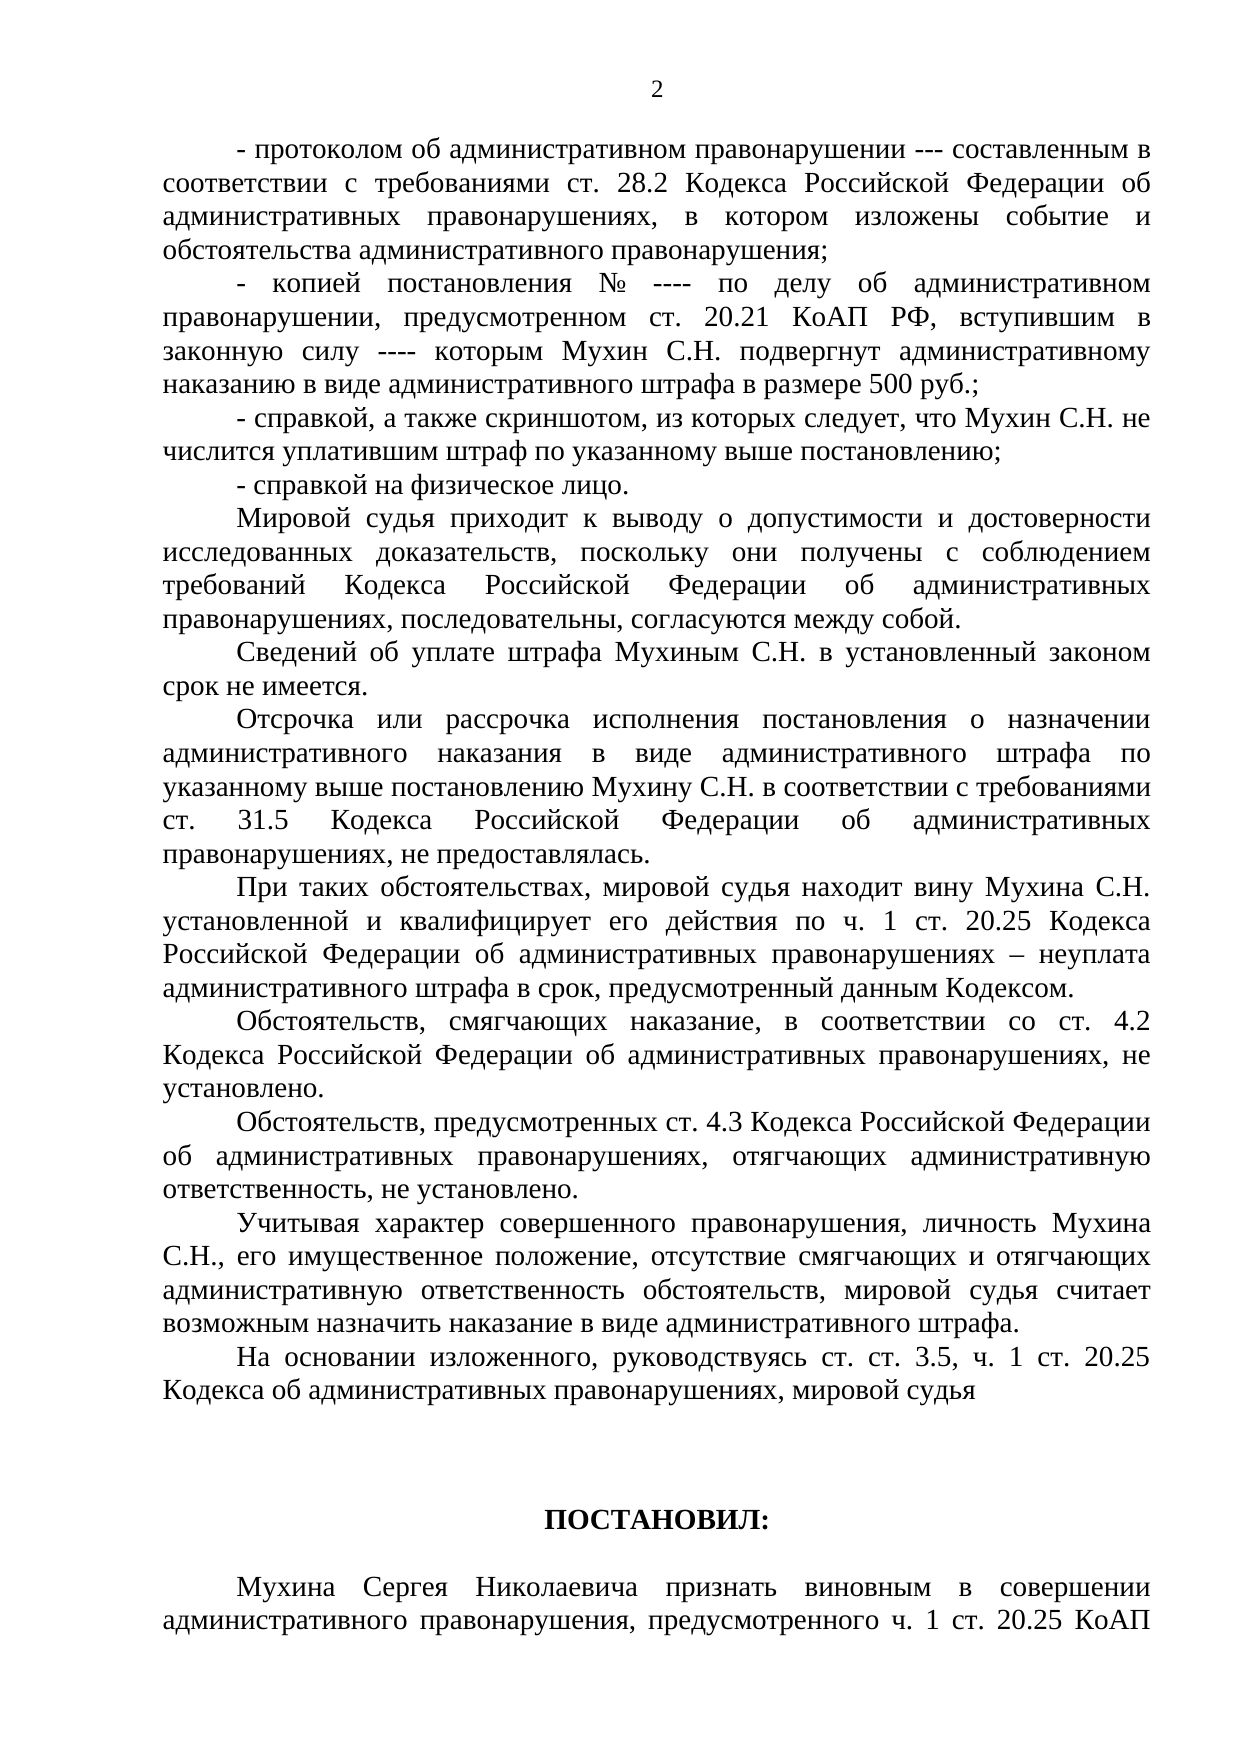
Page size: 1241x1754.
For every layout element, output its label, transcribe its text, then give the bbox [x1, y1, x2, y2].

text Обстоятельств, смягчающих наказание, в соответствии со ст. 4.2 Кодекса Российской Федерации об административных правонарушениях, не установлено. [162, 1003, 1152, 1104]
text Отсрочка или рассрочка исполнения постановления о назначении административного наказания в виде административного штрафа по указанному выше постановлению Мухину С.Н. в соответствии с требованиями ст. 31.5 Кодекса Российской Федерации об административных правонарушениях, не предоставлялась. [162, 702, 1152, 869]
text При таких обстоятельствах, мировой судья находит вину Мухина С.Н. установленной и квалифицирует его действия по ч. 1 ст. 20.25 Кодекса Российской Федерации об административных правонарушениях – неуплата административного штрафа в срок, предусмотренный данным Кодексом. [162, 869, 1152, 1003]
text - копией постановления № ---- по делу об административном правонарушении, предусмотренном ст. 20.21 КоАП РФ, вступившим в законную силу ---- которым Мухин С.Н. подвергнут административному наказанию в виде административного штрафа в размере 500 руб.; [162, 266, 1152, 400]
text - справкой, а также скриншотом, из которых следует, что Мухин С.Н. не числится уплатившим штраф по указанному выше постановлению; [162, 400, 1152, 467]
text Учитывая характер совершенного правонарушения, личность Мухина С.Н., его имущественное положение, отсутствие смягчающих и отягчающих административную ответственность обстоятельств, мировой судья считает возможным назначить наказание в виде административного штрафа. [162, 1205, 1152, 1339]
text ПОСТАНОВИЛ: [162, 1502, 1152, 1535]
text Мировой судья приходит к выводу о допустимости и достоверности исследованных доказательств, поскольку они получены с соблюдением требований Кодекса Российской Федерации об административных правонарушениях, последовательны, согласуются между собой. [162, 500, 1152, 634]
text - справкой на физическое лицо. [162, 467, 1152, 500]
text - протоколом об административном правонарушении --- составленным в соответствии с требованиями ст. 28.2 Кодекса Российской Федерации об административных правонарушениях, в котором изложены событие и обстоятельства административного правонарушения; [162, 131, 1152, 266]
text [162, 1569, 1152, 1636]
text Сведений об уплате штрафа Мухиным С.Н. в установленный законом срок не имеется. [162, 634, 1152, 702]
text Обстоятельств, предусмотренных ст. 4.3 Кодекса Российской Федерации об административных правонарушениях, отягчающих административную ответственность, не установлено. [162, 1104, 1152, 1205]
text На основании изложенного, руководствуясь ст. ст. 3.5, ч. 1 ст. 20.25 Кодекса об административных правонарушениях, мировой судья [162, 1339, 1152, 1406]
